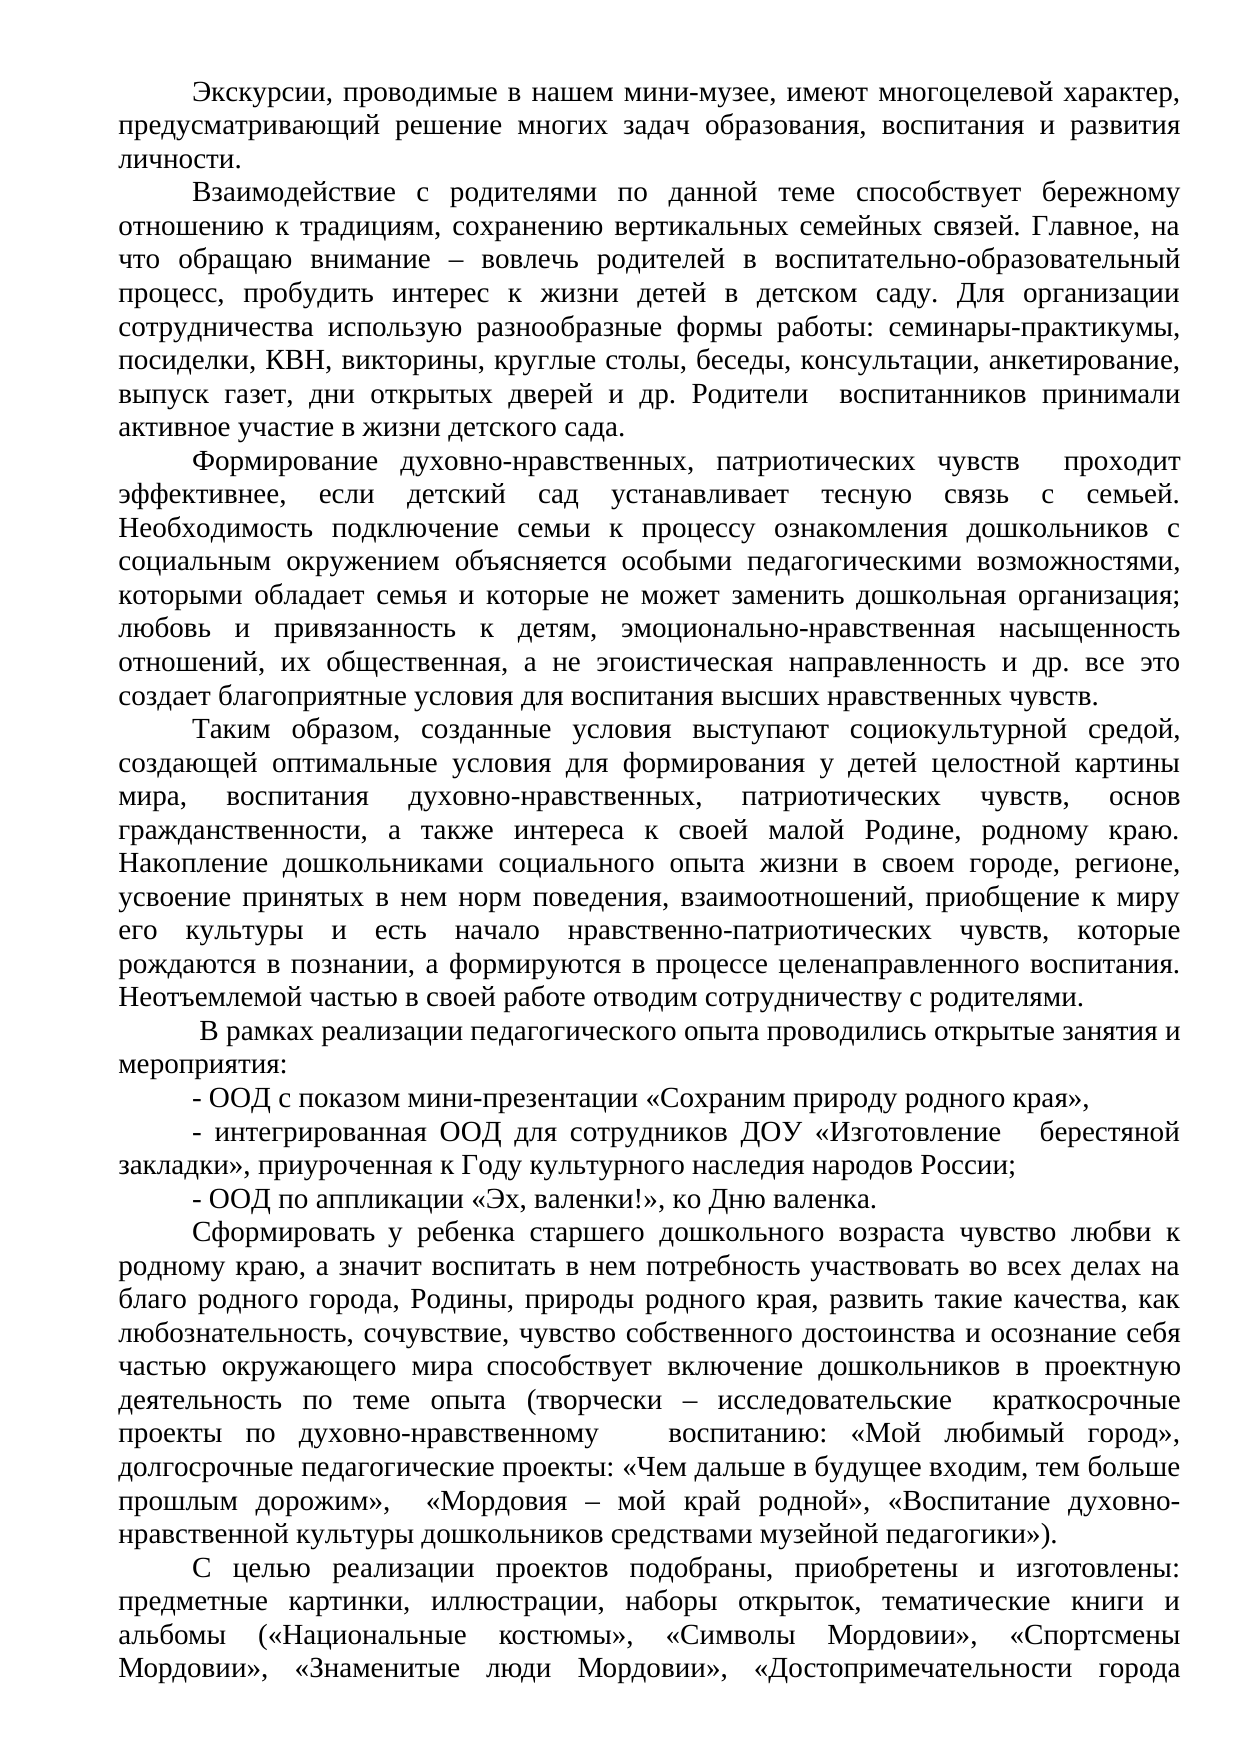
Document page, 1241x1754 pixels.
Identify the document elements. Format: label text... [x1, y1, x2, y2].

text Таким образом, созданные условия выступают социокультурной средой, создающей оптимальные условия для формирования у детей целостной картины мира, воспитания духовно-нравственных, патриотических чувств, основ гражданственности, а также интереса к своей малой Родине, родному краю. Накопление дошкольниками социального опыта жизни в своем городе, регионе, усвоение принятых в нем норм поведения, взаимоотношений, приобщение к миру его культуры и есть начало нравственно-патриотических чувств, которые рождаются в познании, а формируются в процессе целенаправленного воспитания. Неотъемлемой частью в своей работе отводим сотрудничеству с родителями. [118, 711, 1181, 1013]
text Формирование духовно-нравственных, патриотических чувств проходит эффективнее, если детский сад устанавливает тесную связь с семьей. Необходимость подключение семьи к процессу ознакомления дошкольников с социальным окружением объясняется особыми педагогическими возможностями, которыми обладает семья и которые не может заменить дошкольная организация; любовь и привязанность к детям, эмоционально-нравственная насыщенность отношений, их общественная, а не эгоистическая направленность и др. все это создает благоприятные условия для воспитания высших нравственных чувств. [118, 443, 1181, 711]
text - ООД с показом мини-презентации «Сохраним природу родного края», [118, 1080, 1181, 1114]
text Взаимодействие с родителями по данной теме способствует бережному отношению к традициям, сохранению вертикальных семейных связей. Главное, на что обращаю внимание – вовлечь родителей в воспитательно-образовательный процесс, пробудить интерес к жизни детей в детском саду. Для организации сотрудничества использую разнообразные формы работы: семинары-практикумы, посиделки, КВН, викторины, круглые столы, беседы, консультации, анкетирование, выпуск газет, дни открытых дверей и др. Родители воспитанников принимали активное участие в жизни детского сада. [118, 174, 1181, 443]
text - интегрированная ООД для сотрудников ДОУ «Изготовление берестяной закладки», приуроченная к Году культурного наследия народов России; [118, 1114, 1181, 1181]
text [118, 1550, 1181, 1684]
text Сформировать у ребенка старшего дошкольного возраста чувство любви к родному краю, а значит воспитать в нем потребность участвовать во всех делах на благо родного города, Родины, природы родного края, развить такие качества, как любознательность, сочувствие, чувство собственного достоинства и осознание себя частью окружающего мира способствует включение дошкольников в проектную деятельность по теме опыта (творчески – исследовательские краткосрочные проекты по духовно-нравственному воспитанию: «Мой любимый город», долгосрочные педагогические проекты: «Чем дальше в будущее входим, тем больше прошлым дорожим», «Мордовия – мой край родной», «Воспитание духовно-нравственной культуры дошкольников средствами музейной педагогики»). [118, 1214, 1181, 1550]
text В рамках реализации педагогического опыта проводились открытые занятия и мероприятия: [118, 1013, 1181, 1080]
text Экскурсии, проводимые в нашем мини-музее, имеют многоцелевой характер, предусматривающий решение многих задач образования, воспитания и развития личности. [118, 74, 1181, 174]
text - ООД по аппликации «Эх, валенки!», ко Дню валенка. [118, 1181, 1181, 1214]
